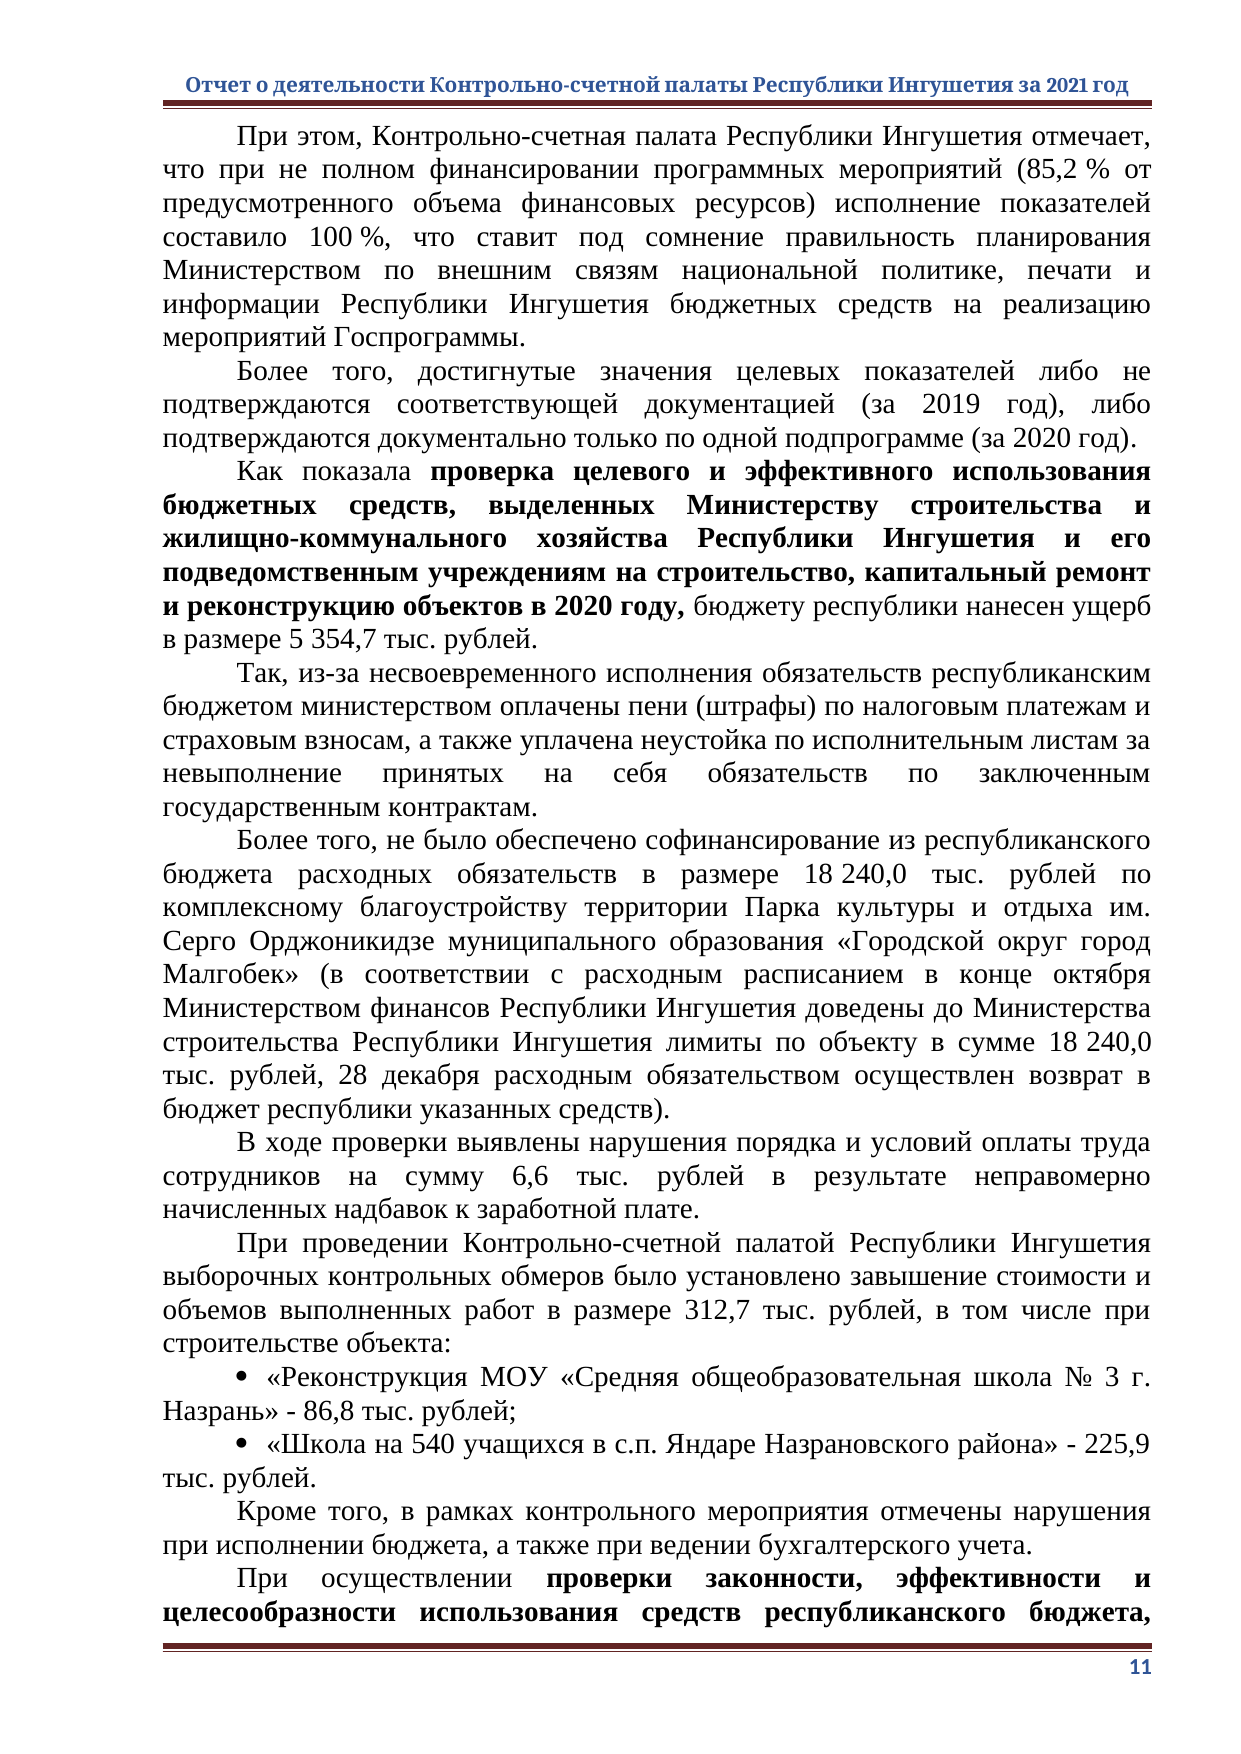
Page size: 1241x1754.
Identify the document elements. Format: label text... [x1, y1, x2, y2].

text Более того, достигнутые значения целевых показателей либо не подтверждаются соответствующей документацией (за 2019 год), либо подтверждаются документально только по одной подпрограмме (за 2020 год). [162, 353, 1152, 453]
list «Реконструкция МОУ «Средняя общеобразовательная школа № 3 г. Назрань» - 86,8 тыс. рублей; [162, 1359, 1152, 1426]
text Как показала проверка целевого и эффективного использования бюджетных средств, выделенных Министерству строительства и жилищно-коммунального хозяйства Республики Ингушетия и его подведомственным учреждениям на строительство, капитальный ремонт и реконструкцию объектов в 2020 году, бюджету республики нанесен ущерб в размере 5 354,7 тыс. рублей. [162, 453, 1152, 655]
text В ходе проверки выявлены нарушения порядка и условий оплаты труда сотрудников на сумму 6,6 тыс. рублей в результате неправомерно начисленных надбавок к заработной плате. [162, 1124, 1152, 1225]
text При этом, Контрольно-счетная палата Республики Ингушетия отмечает, что при не полном финансировании программных мероприятий (85,2 % от предусмотренного объема финансовых ресурсов) исполнение показателей составило 100 %, что ставит под сомнение правильность планирования Министерством по внешним связям национальной политике, печати и информации Республики Ингушетия бюджетных средств на реализацию мероприятий Госпрограммы. [162, 118, 1152, 353]
text Так, из-за несвоевременного исполнения обязательств республиканским бюджетом министерством оплачены пени (штрафы) по налоговым платежам и страховым взносам, а также уплачена неустойка по исполнительным листам за невыполнение принятых на себя обязательств по заключенным государственным контрактам. [162, 655, 1152, 822]
list «Школа на 540 учащихся в с.п. Яндаре Назрановского района» - 225,9 тыс. рублей. [162, 1426, 1152, 1493]
text Более того, не было обеспечено софинансирование из республиканского бюджета расходных обязательств в размере 18 240,0 тыс. рублей по комплексному благоустройству территории Парка культуры и отдыха им. Серго Орджоникидзе муниципального образования «Городской округ город Малгобек» (в соответствии с расходным расписанием в конце октября Министерством финансов Республики Ингушетия доведены до Министерства строительства Республики Ингушетия лимиты по объекту в сумме 18 240,0 тыс. рублей, 28 декабря расходным обязательством осуществлен возврат в бюджет республики указанных средств). [162, 822, 1152, 1124]
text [162, 1561, 1152, 1628]
text При проведении Контрольно-счетной палатой Республики Ингушетия выборочных контрольных обмеров было установлено завышение стоимости и объемов выполненных работ в размере 312,7 тыс. рублей, в том числе при строительстве объекта: [162, 1225, 1152, 1359]
text Кроме того, в рамках контрольного мероприятия отмечены нарушения при исполнении бюджета, а также при ведении бухгалтерского учета. [162, 1493, 1152, 1561]
